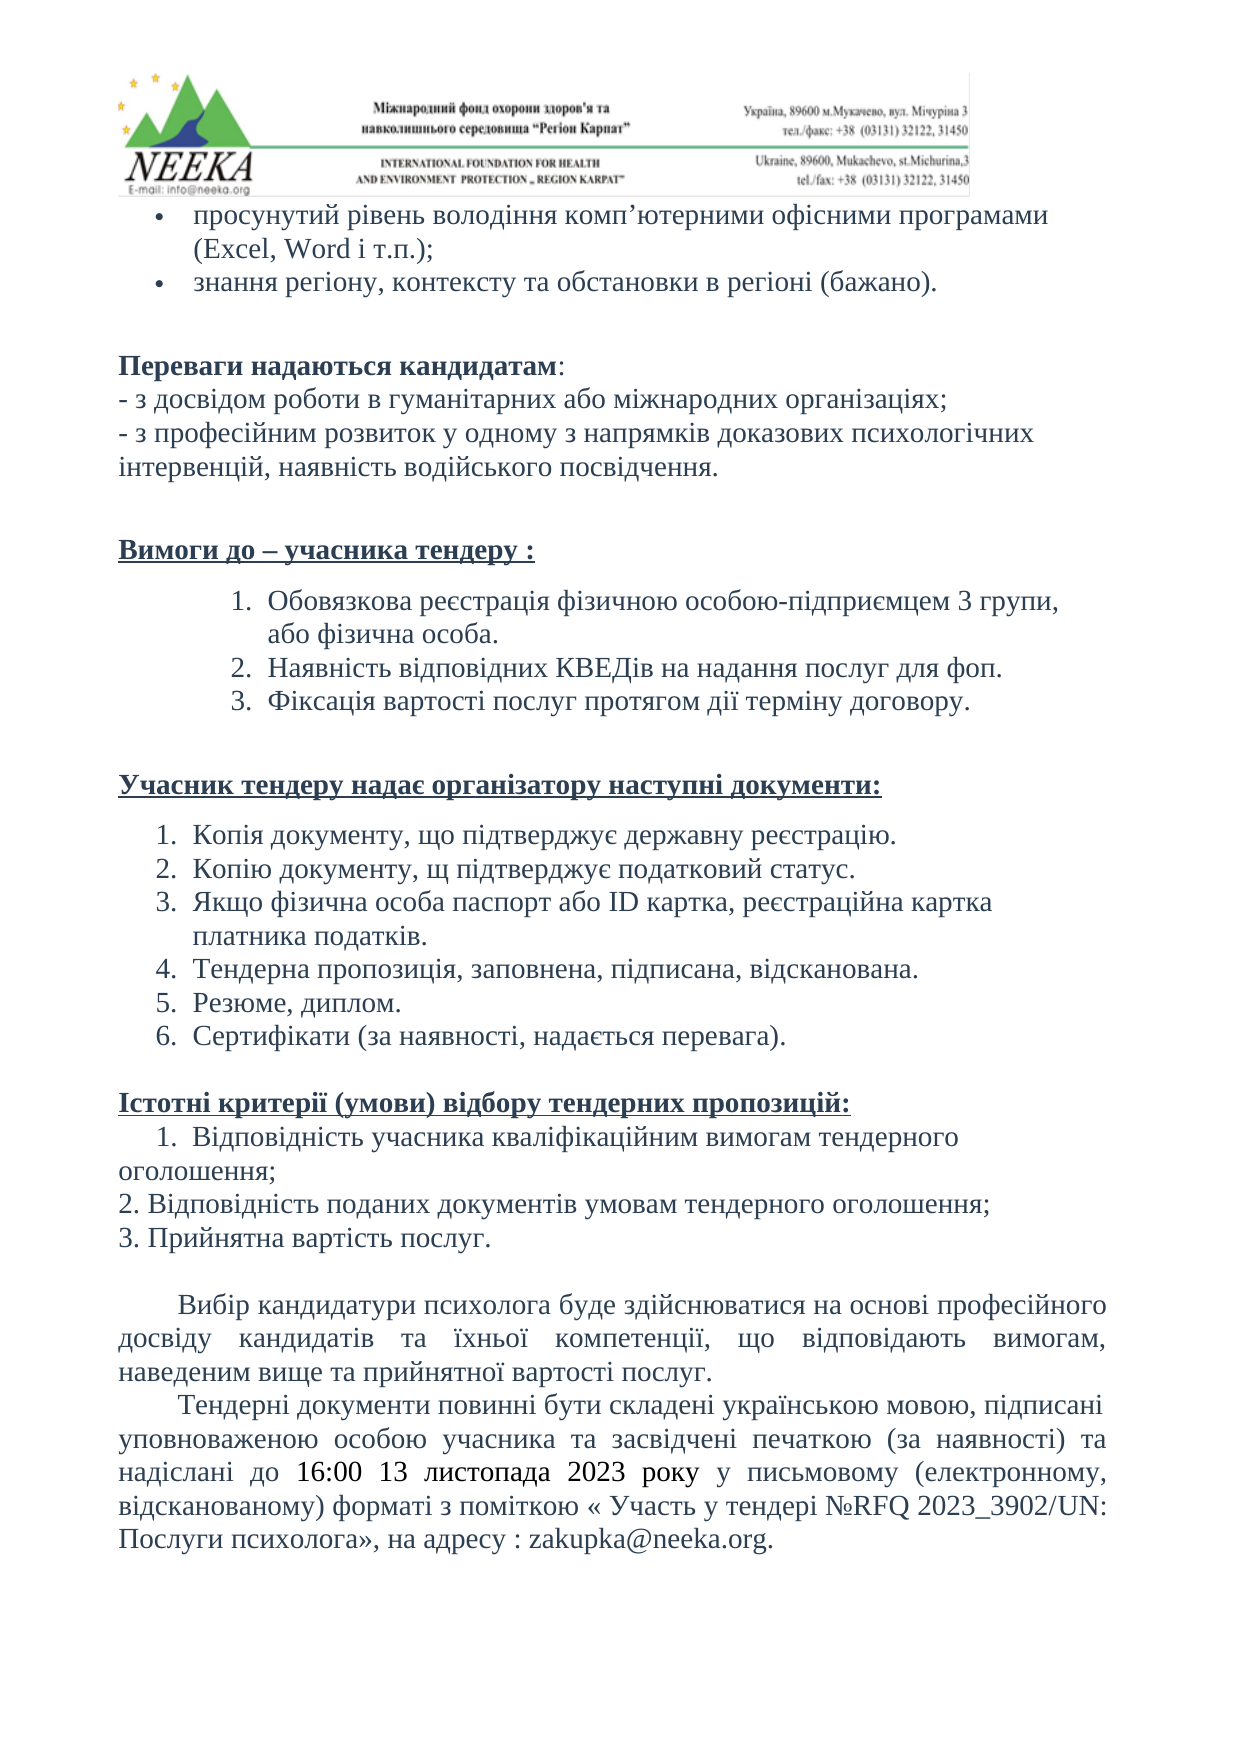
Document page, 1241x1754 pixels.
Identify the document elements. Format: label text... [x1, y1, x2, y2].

text Вибір кандидатури психолога буде здійснюватися на основі професійного досвіду кандидатів та їхньої компетенції, що відповідають вимогам, наведеним вище та прийнятної вартості послуг. [118, 1287, 1107, 1387]
text Тендерні документи повинні бути складені українською мовою, підписані [118, 1387, 1107, 1421]
list Копію документу, щ підтверджує податковий статус. [155, 851, 1107, 884]
list Якщо фізична особа паспорт або ID картка, реєстраційна картка платника податків. [155, 884, 1107, 951]
text Учасник тендеру надає організатору наступні документи: [118, 767, 1107, 801]
text - з досвідом роботи в гуманітарних або міжнародних організаціях; [118, 382, 1107, 415]
list Копія документу, що підтверджує державну реєстрацію. [155, 817, 1107, 851]
picture [118, 73, 972, 198]
list знання регіону, контексту та обстановки в регіоні (бажано). [156, 264, 1107, 298]
text уповноваженою особою учасника та засвідчені печаткою (за наявності) та надіслані до 16:00 13 листопада 2023 року у письмовому (електронному, відсканованому) форматі з поміткою « Участь у тендері №RFQ 2023_3902/UN: Послуги психолога», на адресу : zakupka@neeka.org. [118, 1421, 1107, 1555]
text 3. Прийнятна вартість послуг. [118, 1220, 1107, 1253]
list Наявність відповідних КВЕДів на надання послуг для фоп. [230, 650, 1107, 683]
list Обовязкова реєстрація фізичною особою-підприємцем 3 групи, або фізична особа. [230, 583, 1107, 650]
text Істотні критерії (умови) відбору тендерних пропозицій: [118, 1086, 1107, 1119]
list Відповідність учасника кваліфікаційним вимогам тендерного оголошення; [118, 1119, 1107, 1186]
text - з професійним розвиток у одному з напрямків доказових психологічних інтервенцій, наявність водійського посвідчення. [118, 415, 1107, 482]
text Вимоги до – учасника тендеру : [118, 532, 1107, 566]
list Резюме, диплом. [155, 985, 1107, 1018]
list Тендерна пропозиція, заповнена, підписана, відсканована. [155, 951, 1107, 985]
list Сертифікати (за наявності, надається перевага). [155, 1018, 1107, 1052]
list Фіксація вартості послуг протягом дії терміну договору. [230, 683, 1107, 717]
text 2. Відповідність поданих документів умовам тендерного оголошення; [118, 1186, 1107, 1220]
list просунутий рівень володіння комп’ютерними офісними програмами (Excel, Word і т.п.); [156, 197, 1107, 264]
text Переваги надаються кандидатам: [118, 348, 1107, 382]
